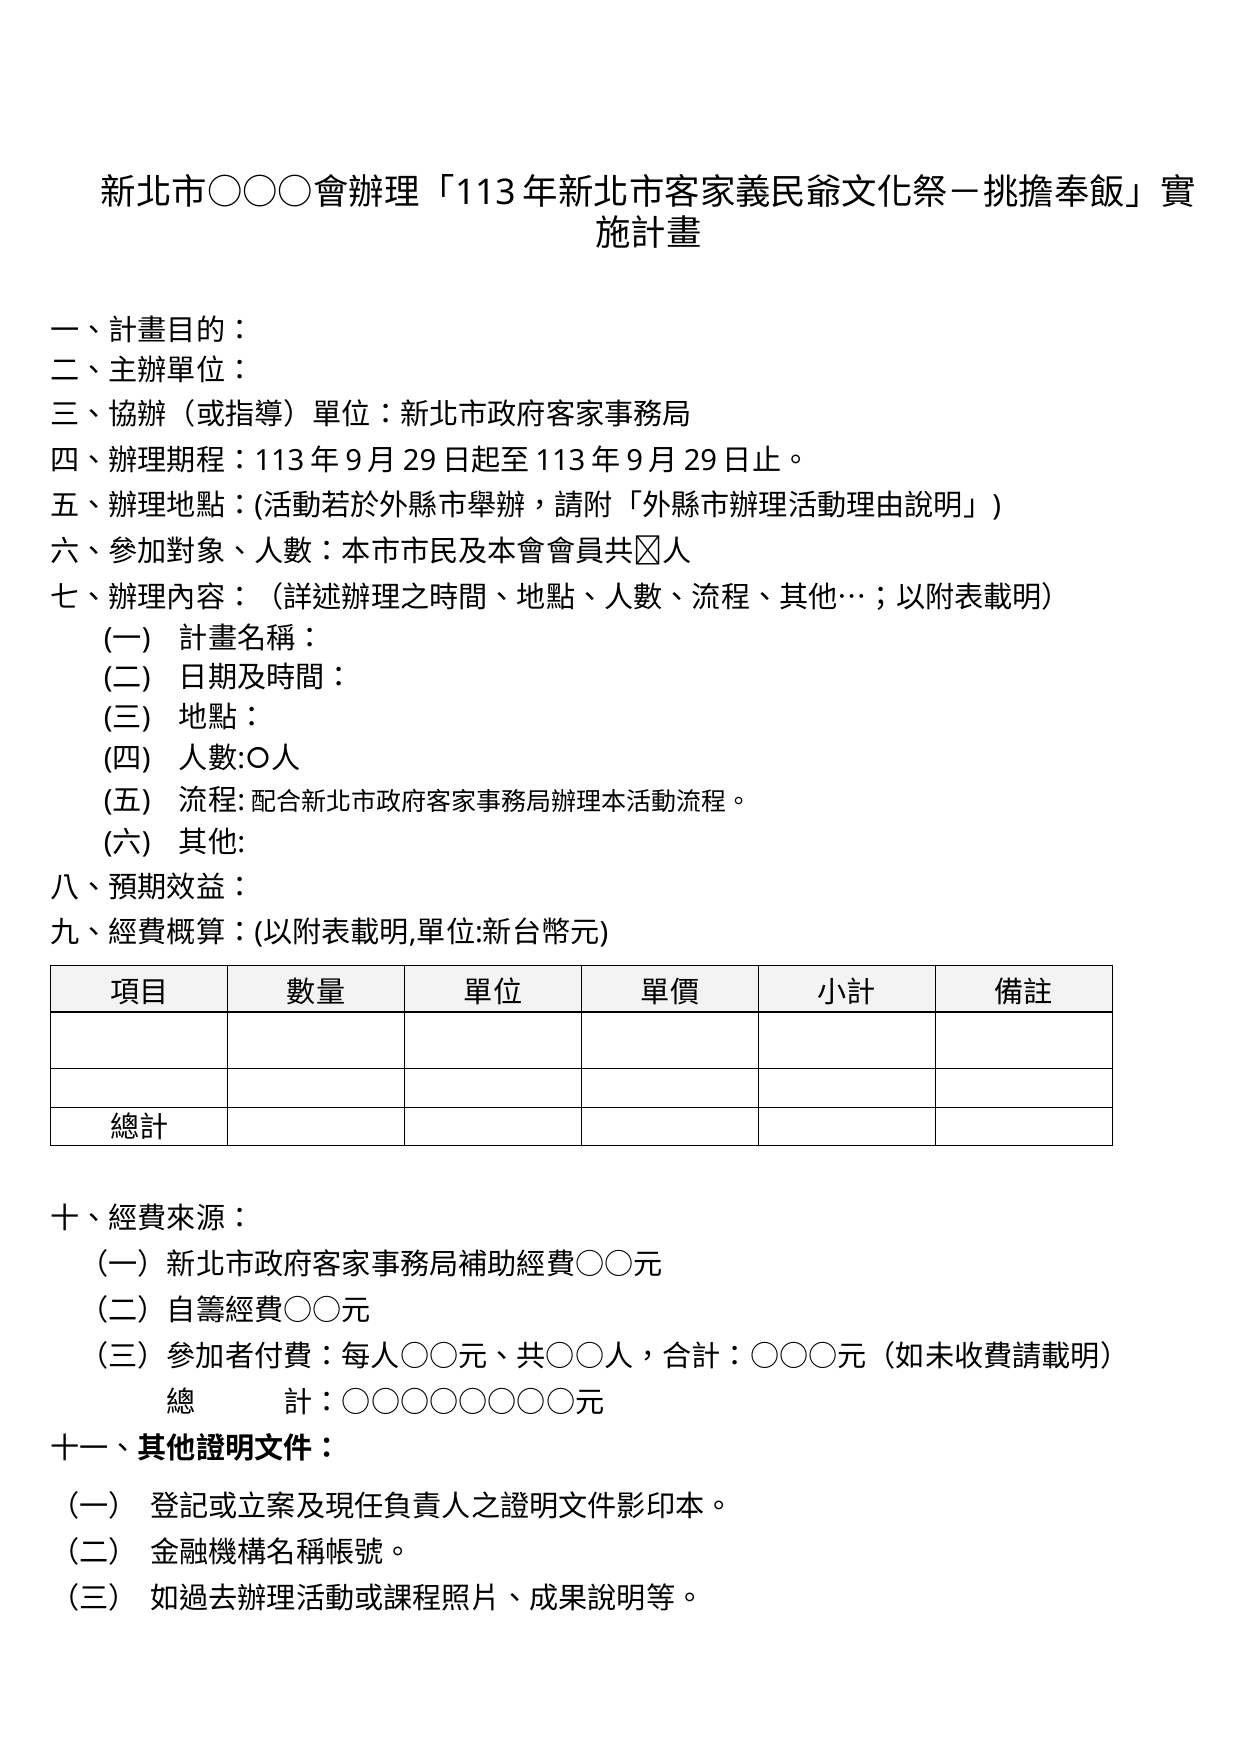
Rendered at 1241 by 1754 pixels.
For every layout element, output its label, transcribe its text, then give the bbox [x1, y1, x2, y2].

table_cell [759, 1069, 935, 1107]
table_cell [582, 1108, 758, 1145]
table_cell [51, 1013, 227, 1068]
table_header 備註 [936, 966, 1112, 1011]
table_cell [582, 1013, 758, 1068]
list 流程: 配合新北市政府客家事務局辦理本活動流程。 [104, 777, 1209, 819]
list 其他: [104, 819, 1209, 860]
table_cell [51, 1069, 227, 1107]
table_cell [759, 1108, 935, 1145]
list 金融機構名稱帳號。 [50, 1526, 1209, 1571]
text 九、經費概算：(以附表載明,單位:新台幣元) [50, 906, 1209, 952]
table_cell [936, 1069, 1112, 1107]
list 地點： [104, 696, 1209, 735]
text 十一、其他證明文件： [50, 1421, 1209, 1467]
table_cell [582, 1069, 758, 1107]
text 一、計畫目的： [50, 304, 1209, 350]
text 新北市○○○會辦理「113年新北市客家義民爺文化祭－挑擔奉飯」實施計畫 [87, 171, 1209, 254]
table_cell [936, 1013, 1112, 1068]
text 五、辦理地點：(活動若於外縣市舉辦，請附「外縣市辦理活動理由說明」) [50, 479, 1209, 525]
list 日期及時間： [104, 656, 1209, 696]
table_cell [936, 1108, 1112, 1145]
table_cell [405, 1069, 581, 1107]
text （二）自籌經費○○元 [50, 1284, 1209, 1330]
text 六、參加對象、人數：本市市民及本會會員共人 [50, 525, 1209, 571]
table_header 小計 [759, 966, 935, 1011]
table_header 數量 [228, 966, 404, 1011]
list 如過去辦理活動或課程照片、成果說明等。 [50, 1571, 1209, 1617]
text 總 計：○○○○○○○○元 [50, 1376, 1209, 1421]
text 八、預期效益： [50, 860, 1209, 906]
text 二、主辦單位： [50, 350, 1209, 387]
list 計畫名稱： [104, 617, 1209, 656]
text 三、協辦（或指導）單位：新北市政府客家事務局 [50, 387, 1209, 433]
text （三）參加者付費：每人○○元、共○○人，合計：○○○元（如未收費請載明） [79, 1330, 1209, 1376]
text 十、經費來源： [50, 1192, 1209, 1238]
table_header 單價 [582, 966, 758, 1011]
table_header 項目 [51, 966, 227, 1011]
text 四、辦理期程：113年9月29日起至113年9月29日止。 [50, 433, 1209, 479]
table_cell [405, 1108, 581, 1145]
table_cell [228, 1108, 404, 1145]
text 七、辦理內容：（詳述辦理之時間、地點、人數、流程、其他…；以附表載明） [50, 571, 1209, 617]
table_cell [405, 1013, 581, 1068]
list 人數:人 [104, 735, 1209, 777]
table_cell 總計 [51, 1108, 227, 1145]
table_cell [228, 1013, 404, 1068]
table_header 單位 [405, 966, 581, 1011]
list 登記或立案及現任負責人之證明文件影印本。 [50, 1480, 1209, 1526]
table_cell [759, 1013, 935, 1068]
text （一）新北市政府客家事務局補助經費○○元 [50, 1238, 1209, 1284]
table_cell [228, 1069, 404, 1107]
